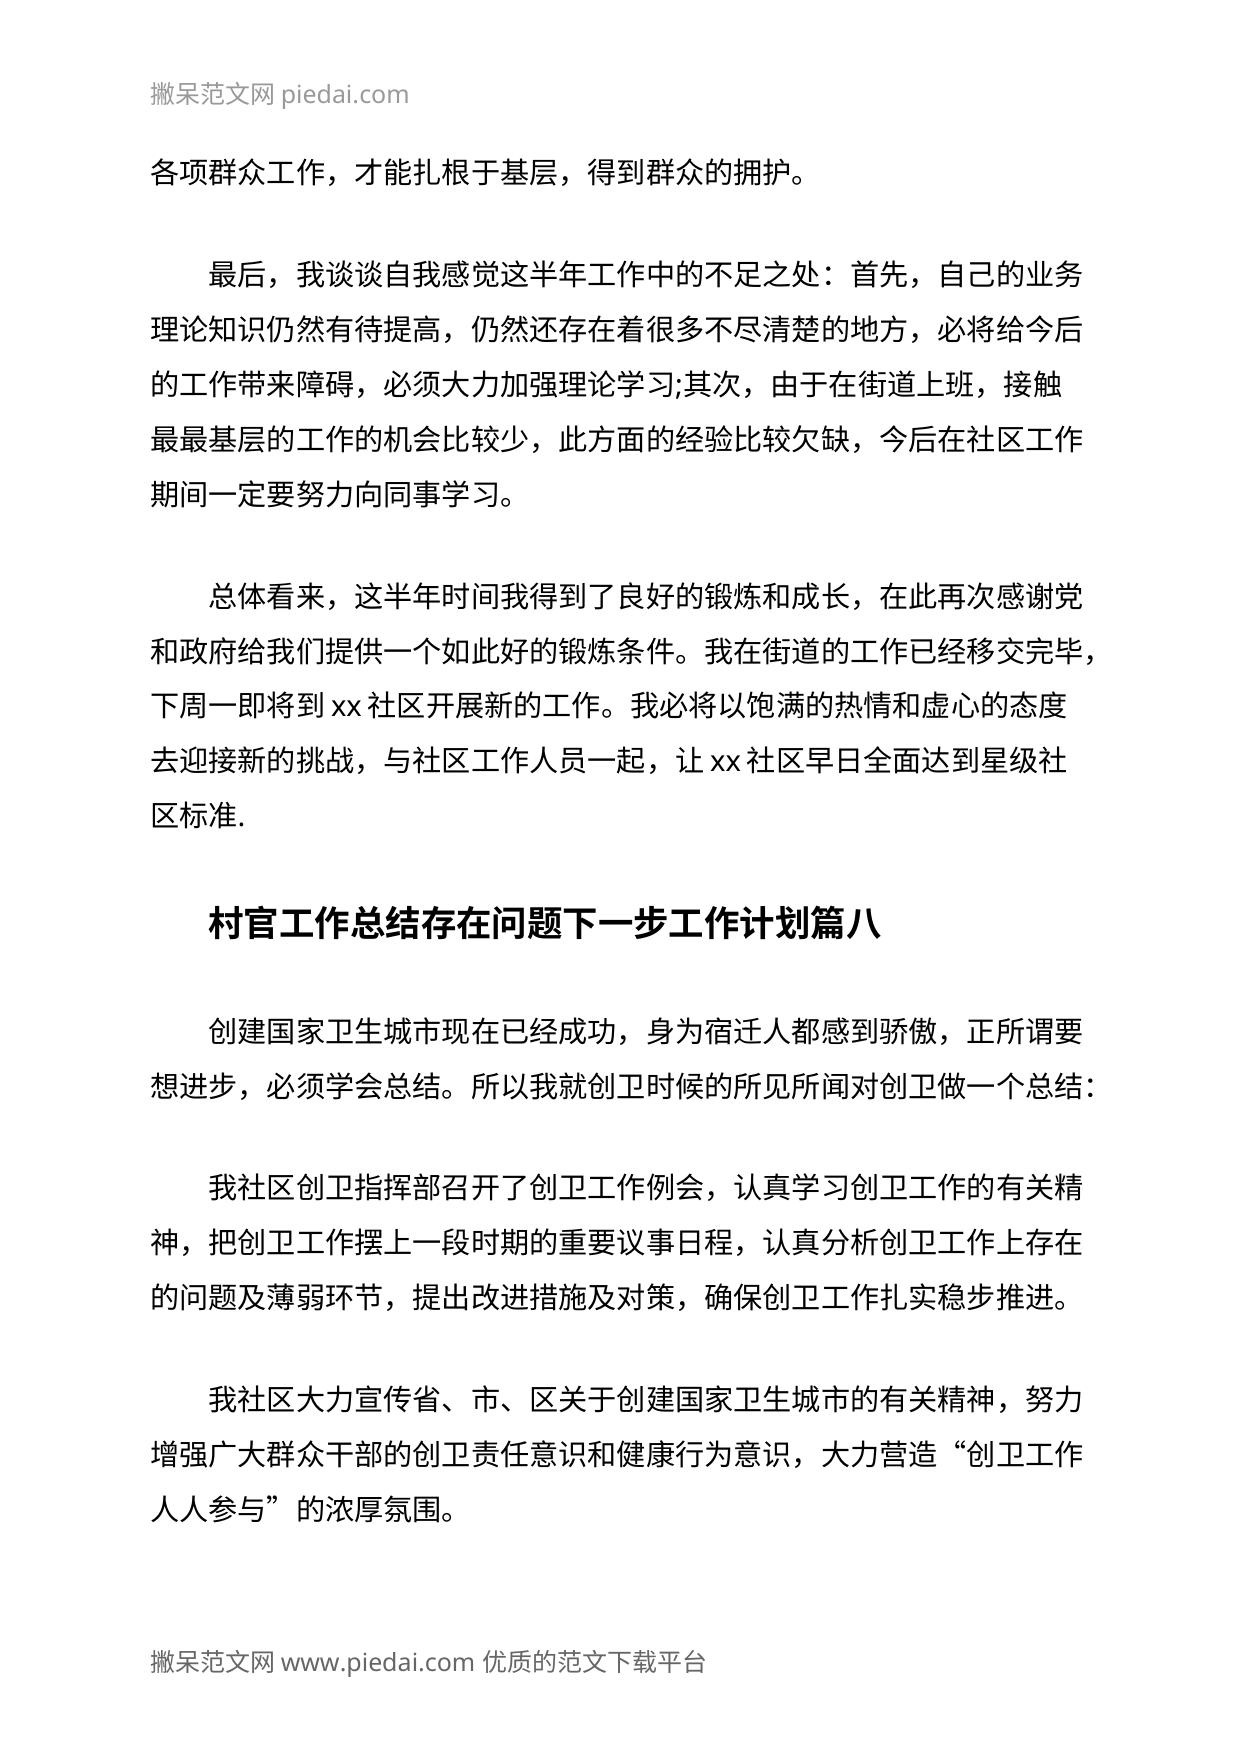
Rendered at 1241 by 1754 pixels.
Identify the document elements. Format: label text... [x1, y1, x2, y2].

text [150, 150, 1090, 192]
text 我社区创卫指挥部召开了创卫工作例会，认真学习创卫工作的有关精神，把创卫工作摆上一段时期的重要议事日程，认真分析创卫工作上存在的问题及薄弱环节，提出改进措施及对策，确保创卫工作扎实稳步推进。 [150, 1165, 1090, 1317]
text 最后，我谈谈自我感觉这半年工作中的不足之处：首先，自己的业务理论知识仍然有待提高，仍然还存在着很多不尽清楚的地方，必将给今后的工作带来障碍，必须大力加强理论学习;其次，由于在街道上班，接触最最基层的工作的机会比较少，此方面的经验比较欠缺，今后在社区工作期间一定要努力向同事学习。 [150, 252, 1090, 514]
text 创建国家卫生城市现在已经成功，身为宿迁人都感到骄傲，正所谓要想进步，必须学会总结。所以我就创卫时候的所见所闻对创卫做一个总结： [150, 1008, 1090, 1106]
text 总体看来，这半年时间我得到了良好的锻炼和成长，在此再次感谢党和政府给我们提供一个如此好的锻炼条件。我在街道的工作已经移交完毕，下周一即将到xx社区开展新的工作。我必将以饱满的热情和虚心的态度去迎接新的挑战，与社区工作人员一起，让xx社区早日全面达到星级社区标准. [150, 573, 1090, 835]
text 我社区大力宣传省、市、区关于创建国家卫生城市的有关精神，努力增强广大群众干部的创卫责任意识和健康行为意识，大力营造“创卫工作人人参与”的浓厚氛围。 [150, 1377, 1090, 1529]
text 村官工作总结存在问题下一步工作计划篇八 [150, 895, 1090, 946]
